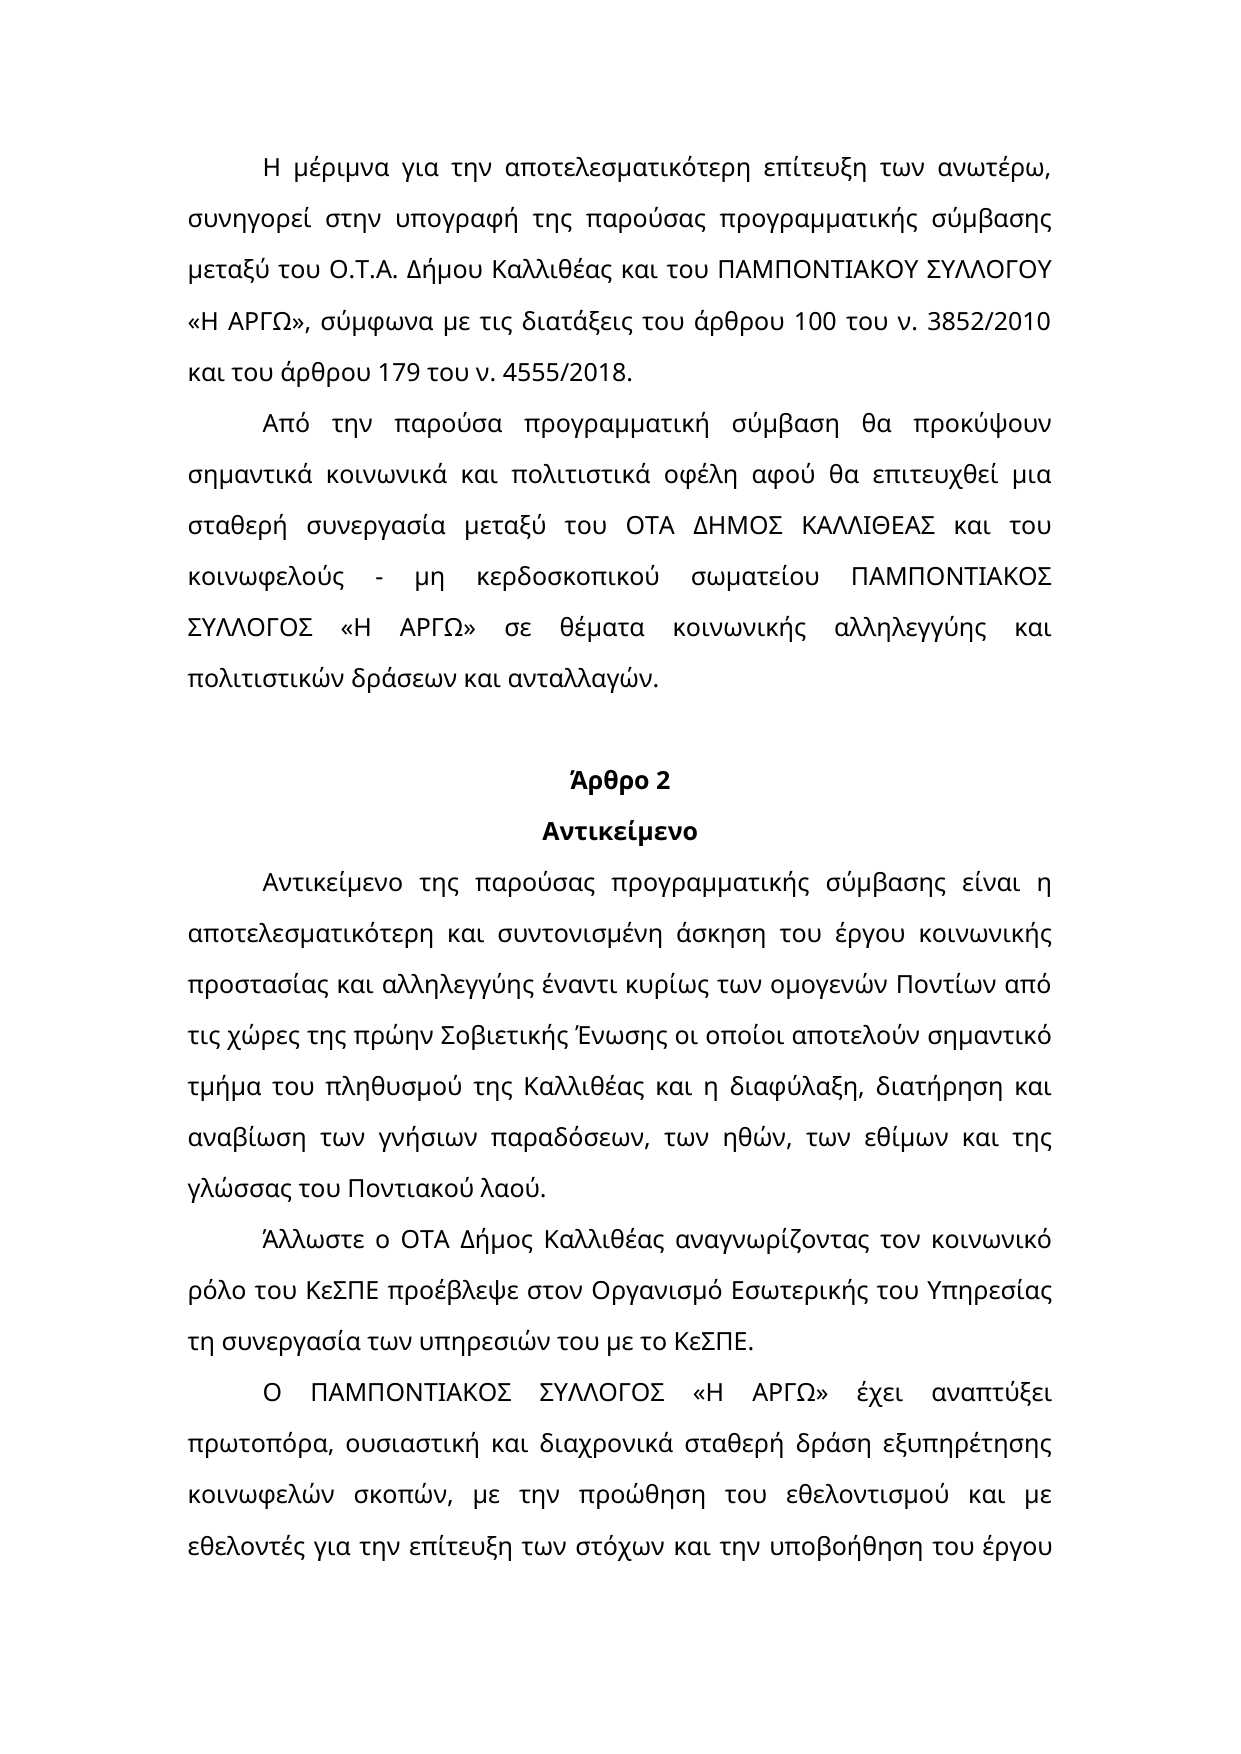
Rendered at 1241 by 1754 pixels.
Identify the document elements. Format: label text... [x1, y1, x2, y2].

text Άλλωστε ο ΟΤΑ Δήμος Καλλιθέας αναγνωρίζοντας τον κοινωνικό ρόλο του ΚεΣΠΕ προέβλεψε στον Οργανισμό Εσωτερικής του Υπηρεσίας τη συνεργασία των υπηρεσιών του με το ΚεΣΠΕ. [187, 1222, 1053, 1358]
text Άρθρο 2 [187, 762, 1053, 797]
text Αντικείμενο [187, 813, 1053, 848]
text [187, 1375, 1053, 1562]
text Η μέριμνα για την αποτελεσματικότερη επίτευξη των ανωτέρω, συνηγορεί στην υπογραφή της παρούσας προγραμματικής σύμβασης μεταξύ του Ο.Τ.Α. Δήμου Καλλιθέας και του ΠΑΜΠΟΝΤΙΑΚΟΥ ΣΥΛΛΟΓΟΥ «Η ΑΡΓΩ», σύμφωνα με τις διατάξεις του άρθρου 100 του ν. 3852/2010 και του άρθρου 179 του ν. 4555/2018. [187, 150, 1053, 388]
text Αντικείμενο της παρούσας προγραμματικής σύμβασης είναι η αποτελεσματικότερη και συντονισμένη άσκηση του έργου κοινωνικής προστασίας και αλληλεγγύης έναντι κυρίως των ομογενών Ποντίων από τις χώρες της πρώην Σοβιετικής Ένωσης οι οποίοι αποτελούν σημαντικό τμήμα του πληθυσμού της Καλλιθέας και η διαφύλαξη, διατήρηση και αναβίωση των γνήσιων παραδόσεων, των ηθών, των εθίμων και της γλώσσας του Ποντιακού λαού. [187, 864, 1053, 1205]
text Από την παρούσα προγραμματική σύμβαση θα προκύψουν σημαντικά κοινωνικά και πολιτιστικά οφέλη αφού θα επιτευχθεί μια σταθερή συνεργασία μεταξύ του ΟΤΑ ΔΗΜΟΣ ΚΑΛΛΙΘΕΑΣ και του κοινωφελούς - μη κερδοσκοπικού σωματείου ΠΑΜΠΟΝΤΙΑΚΟΣ ΣΥΛΛΟΓΟΣ «Η ΑΡΓΩ» σε θέματα κοινωνικής αλληλεγγύης και πολιτιστικών δράσεων και ανταλλαγών. [187, 405, 1053, 694]
